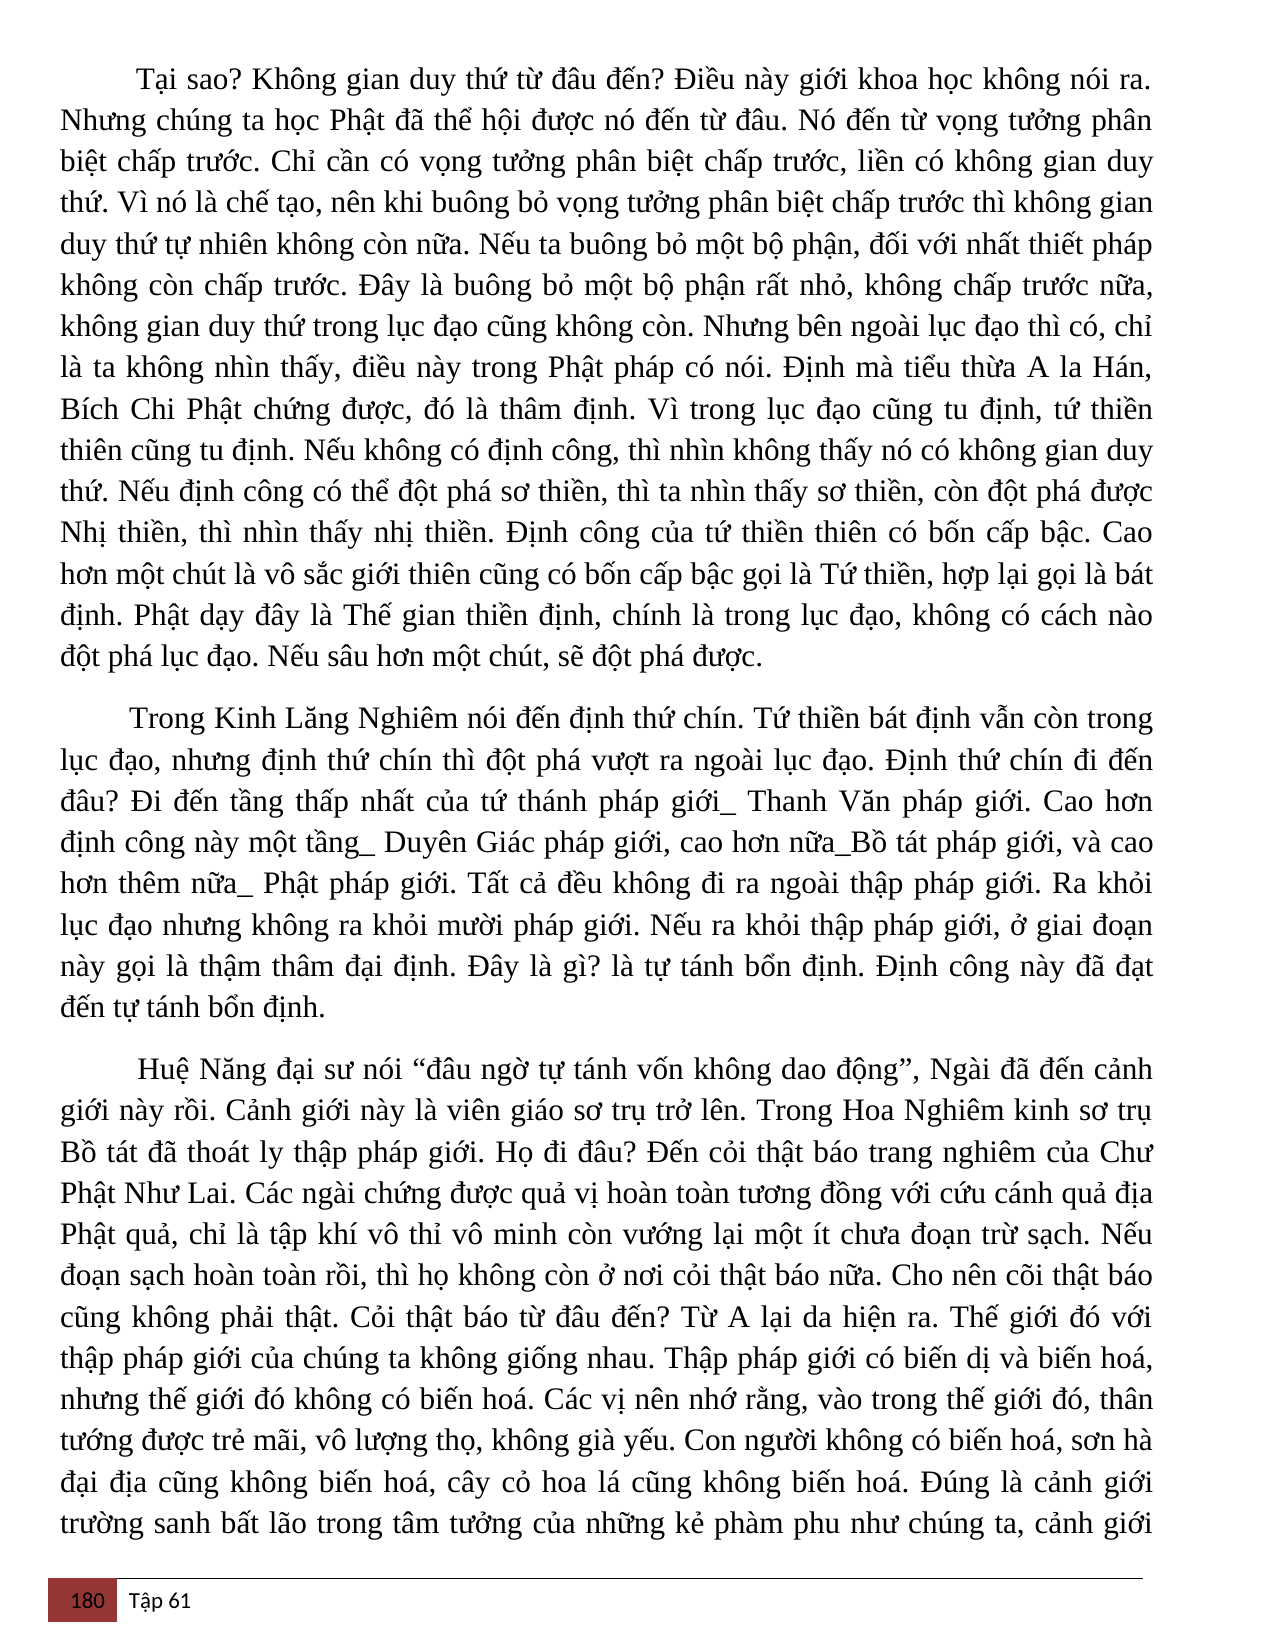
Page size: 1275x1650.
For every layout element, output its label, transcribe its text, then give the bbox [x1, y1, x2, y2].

text Tại sao? Không gian duy thứ từ đâu đến? Điều này giới khoa học không nói ra. Nhưng chúng ta học Phật đã thể hội được nó đến từ đâu. Nó đến từ vọng tưởng phân biệt chấp trước. Chỉ cần có vọng tưởng phân biệt chấp trước, liền có không gian duy thứ. Vì nó là chế tạo, nên khi buông bỏ vọng tưởng phân biệt chấp trước thì không gian duy thứ tự nhiên không còn nữa. Nếu ta buông bỏ một bộ phận, đối với nhất thiết pháp không còn chấp trước. Đây là buông bỏ một bộ phận rất nhỏ, không chấp trước nữa, không gian duy thứ trong lục đạo cũng không còn. Nhưng bên ngoài lục đạo thì có, chỉ là ta không nhìn thấy, điều này trong Phật pháp có nói. Định mà tiểu thừa A la Hán, Bích Chi Phật chứng được, đó là thâm định. Vì trong lục đạo cũng tu định, tứ thiền thiên cũng tu định. Nếu không có định công, thì nhìn không thấy nó có không gian duy thứ. Nếu định công có thể đột phá sơ thiền, thì ta nhìn thấy sơ thiền, còn đột phá được Nhị thiền, thì nhìn thấy nhị thiền. Định công của tứ thiền thiên có bốn cấp bậc. Cao hơn một chút là vô sắc giới thiên cũng có bốn cấp bậc gọi là Tứ thiền, hợp lại gọi là bát định. Phật dạy đây là Thế gian thiền định, chính là trong lục đạo, không có cách nào đột phá lục đạo. Nếu sâu hơn một chút, sẽ đột phá được. [60, 60, 1155, 673]
text Trong Kinh Lăng Nghiêm nói đến định thứ chín. Tứ thiền bát định vẫn còn trong lục đạo, nhưng định thứ chín thì đột phá vượt ra ngoài lục đạo. Định thứ chín đi đến đâu? Đi đến tầng thấp nhất của tứ thánh pháp giới_ Thanh Văn pháp giới. Cao hơn định công này một tầng_ Duyên Giác pháp giới, cao hơn nữa_Bồ tát pháp giới, và cao hơn thêm nữa_ Phật pháp giới. Tất cả đều không đi ra ngoài thập pháp giới. Ra khỏi lục đạo nhưng không ra khỏi mười pháp giới. Nếu ra khỏi thập pháp giới, ở giai đoạn này gọi là thậm thâm đại định. Đây là gì? là tự tánh bổn định. Định công này đã đạt đến tự tánh bổn định. [60, 699, 1155, 1024]
